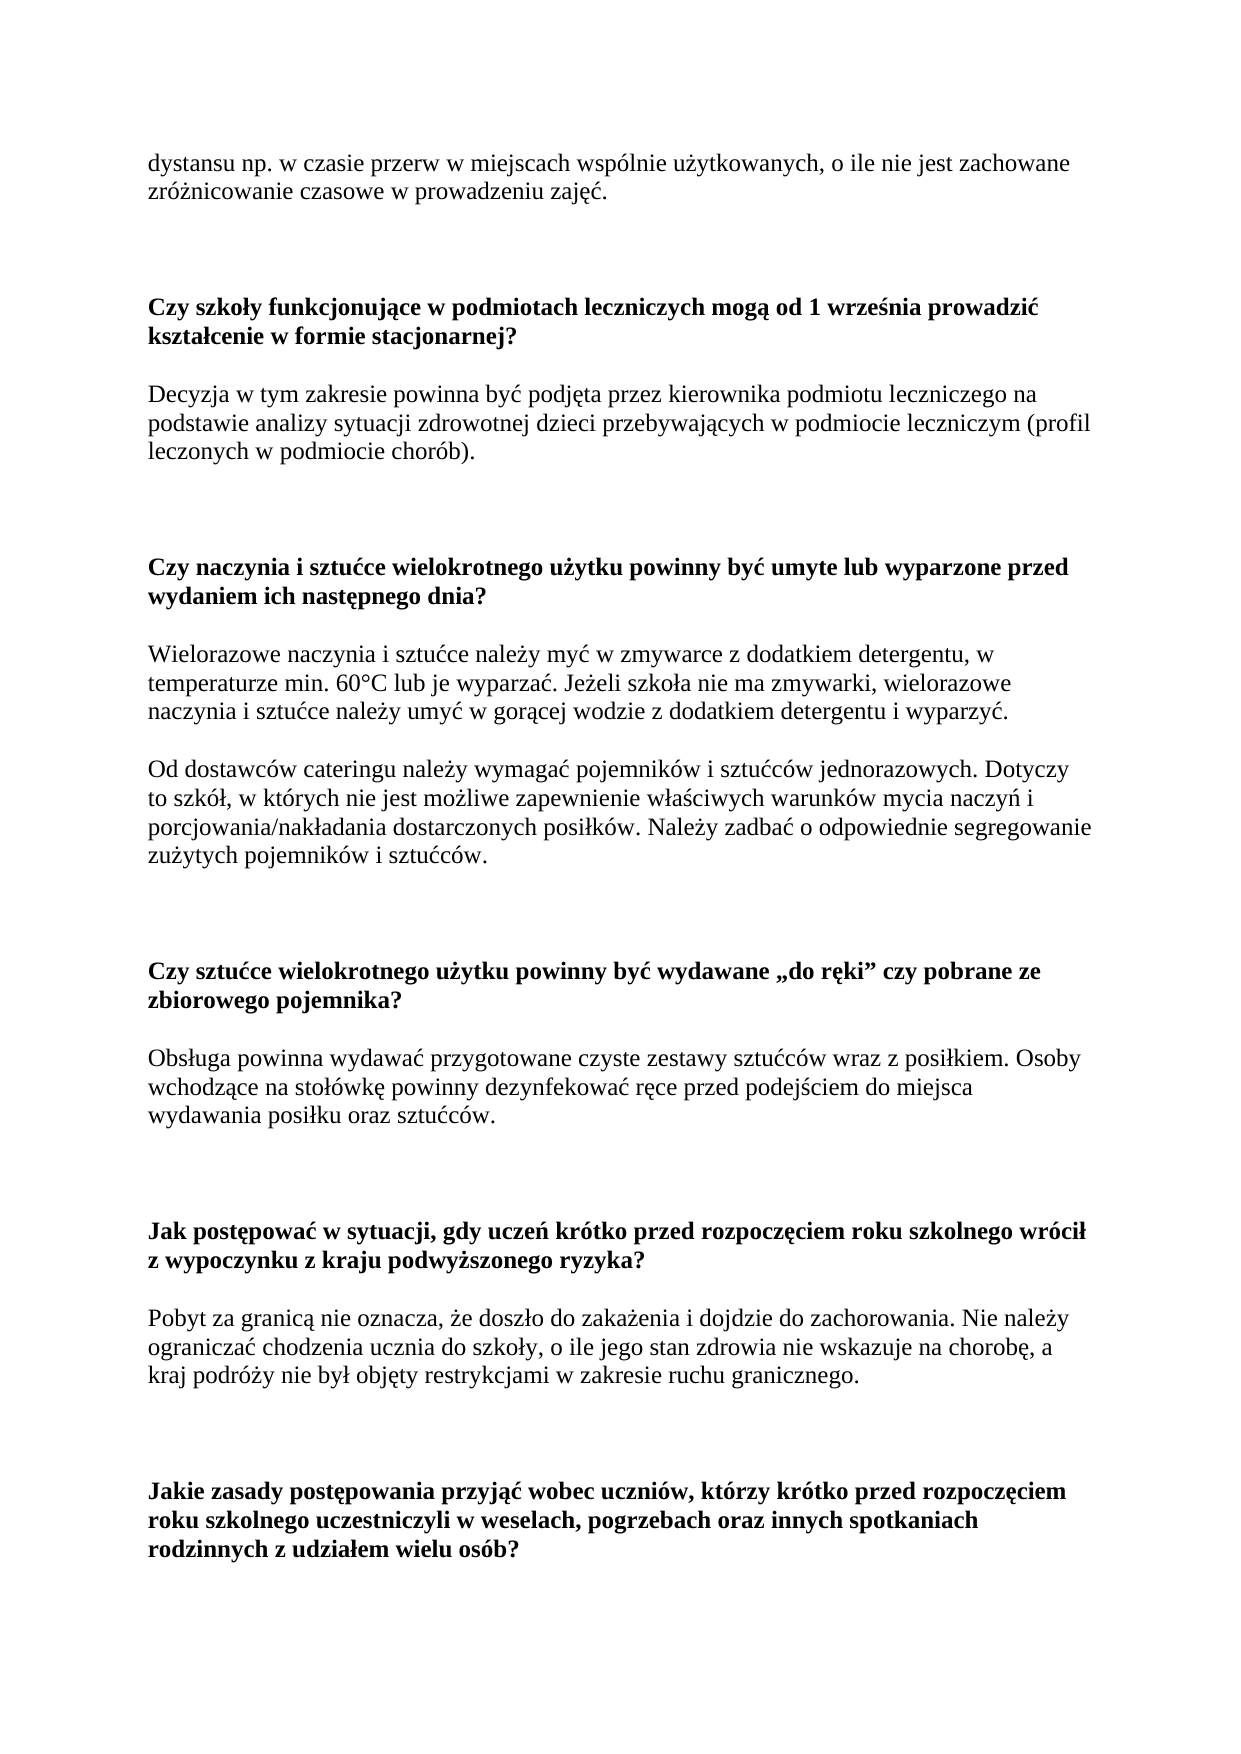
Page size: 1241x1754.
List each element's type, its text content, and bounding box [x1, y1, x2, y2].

text Wielorazowe naczynia i sztućce należy myć w zmywarce z dodatkiem detergentu, w temperaturze min. 60°C lub je wyparzać. Jeżeli szkoła nie ma zmywarki, wielorazowe naczynia i sztućce należy umyć w gorącej wodzie z dodatkiem detergentu i wyparzyć. [148, 639, 1093, 725]
text Obsługa powinna wydawać przygotowane czyste zestawy sztućców wraz z posiłkiem. Osoby wchodzące na stołówkę powinny dezynfekować ręce przed podejściem do miejsca wydawania posiłku oraz sztućców. [148, 1043, 1093, 1129]
text Jakie zasady postępowania przyjąć wobec uczniów, którzy krótko przed rozpoczęciem roku szkolnego uczestniczyli w weselach, pogrzebach oraz innych spotkaniach rodzinnych z udziałem wielu osób? [148, 1476, 1093, 1563]
text Od dostawców cateringu należy wymagać pojemników i sztućców jednorazowych. Dotyczy to szkół, w których nie jest możliwe zapewnienie właściwych warunków mycia naczyń i porcjowania/nakładania dostarczonych posiłków. Należy zadbać o odpowiednie segregowanie zużytych pojemników i sztućców. [148, 754, 1093, 869]
text Pobyt za granicą nie oznacza, że doszło do zakażenia i dojdzie do zachorowania. Nie należy ograniczać chodzenia ucznia do szkoły, o ile jego stan zdrowia nie wskazuje na chorobę, a kraj podróży nie był objęty restrykcjami w zakresie ruchu granicznego. [148, 1303, 1093, 1389]
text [148, 148, 1093, 205]
text Czy szkoły funkcjonujące w podmiotach leczniczych mogą od 1 września prowadzić kształcenie w formie stacjonarnej? [148, 292, 1093, 350]
text Decyzja w tym zakresie powinna być podjęta przez kierownika podmiotu leczniczego na podstawie analizy sytuacji zdrowotnej dzieci przebywających w podmiocie leczniczym (profil leczonych w podmiocie chorób). [148, 379, 1093, 465]
text Jak postępować w sytuacji, gdy uczeń krótko przed rozpoczęciem roku szkolnego wrócił z wypoczynku z kraju podwyższonego ryzyka? [148, 1216, 1093, 1274]
text Czy sztućce wielokrotnego użytku powinny być wydawane „do ręki” czy pobrane ze zbiorowego pojemnika? [148, 956, 1093, 1014]
text Czy naczynia i sztućce wielokrotnego użytku powinny być umyte lub wyparzone przed wydaniem ich następnego dnia? [148, 552, 1093, 610]
